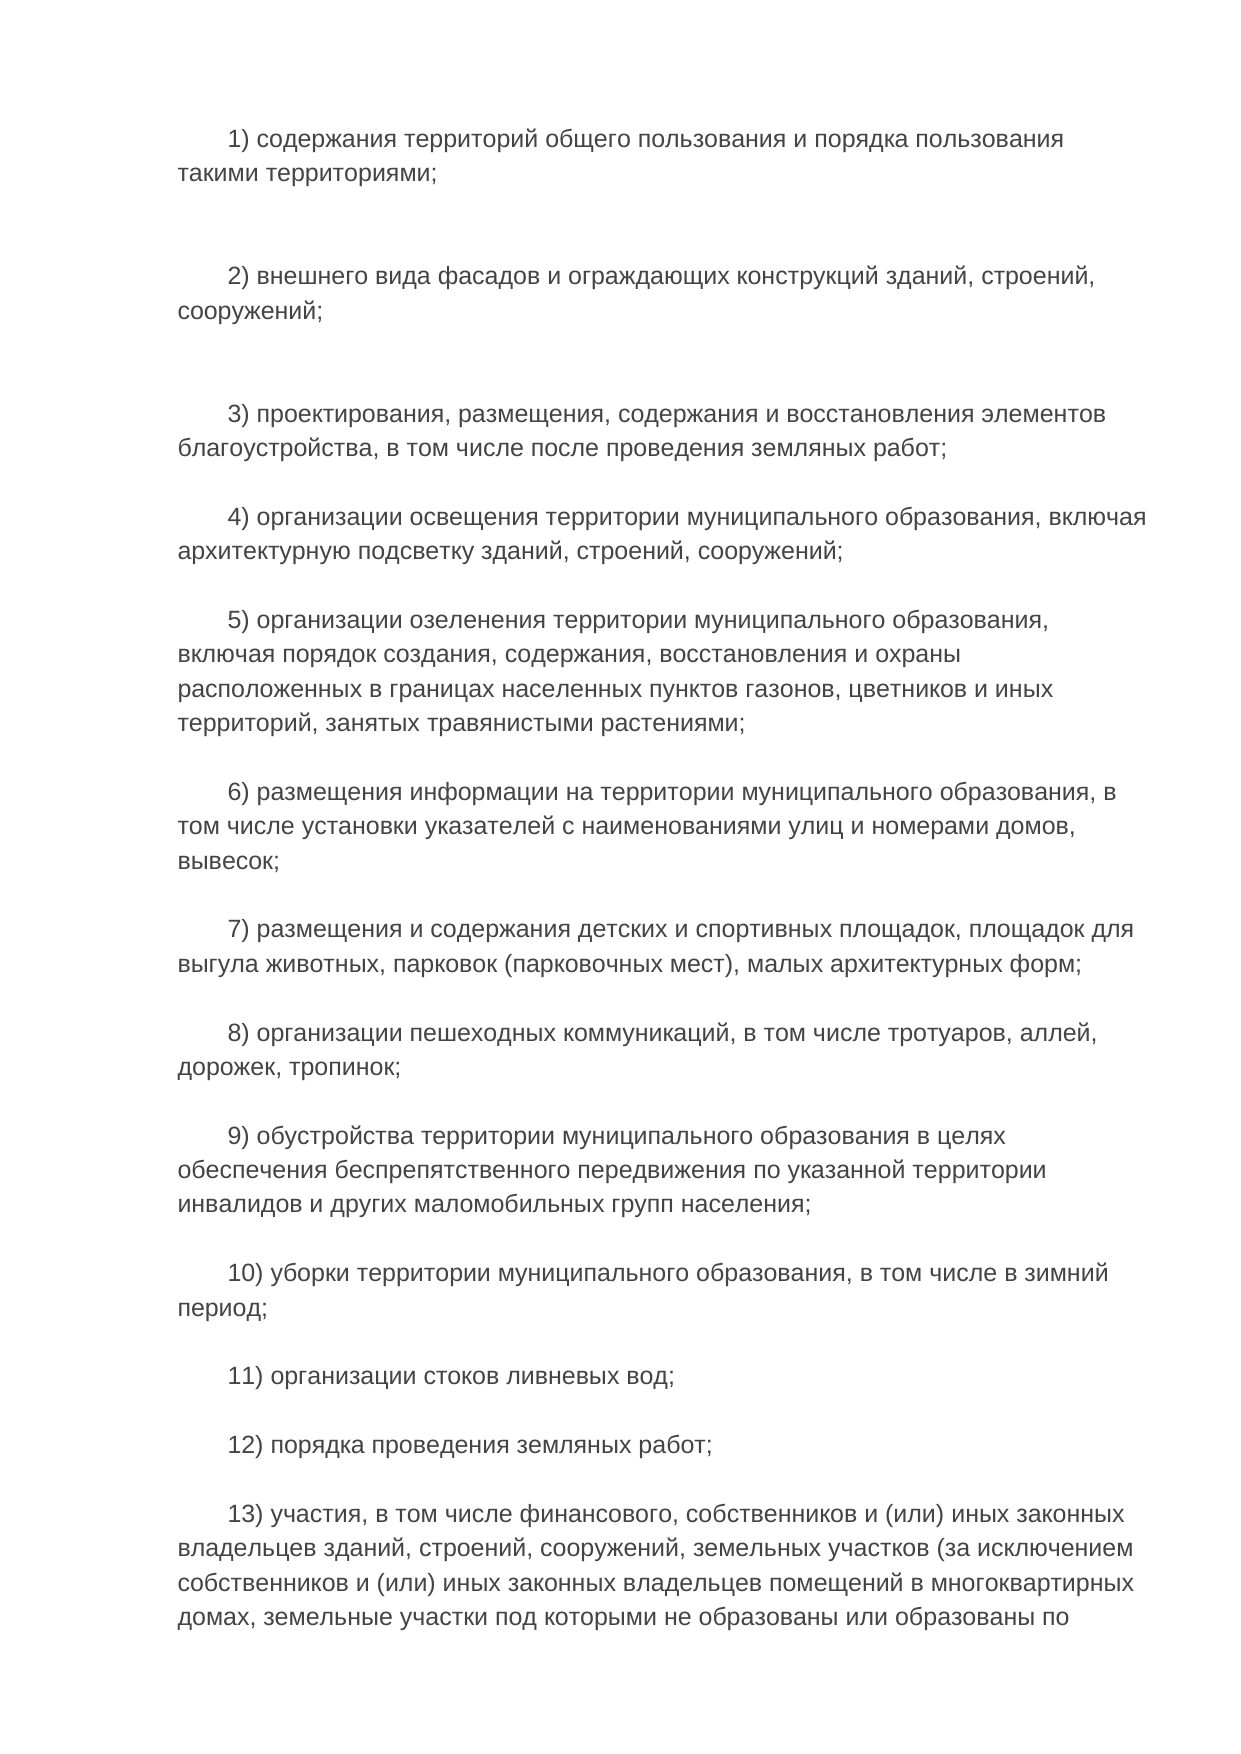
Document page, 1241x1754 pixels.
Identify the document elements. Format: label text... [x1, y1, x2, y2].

text 3) проектирования, размещения, содержания и восстановления элементов благоустройства, в том числе после проведения земляных работ; [177, 393, 1152, 496]
text 9) обустройства территории муниципального образования в целях обеспечения беспрепятственного передвижения по указанной территории инвалидов и других маломобильных групп населения; [177, 1115, 1152, 1252]
text 8) организации пешеходных коммуникаций, в том числе тротуаров, аллей, дорожек, тропинок; [177, 1012, 1152, 1115]
text 6) размещения информации на территории муниципального образования, в том числе установки указателей с наименованиями улиц и номерами домов, вывесок; [177, 771, 1152, 909]
text 5) организации озеленения территории муниципального образования, включая порядок создания, содержания, восстановления и охраны расположенных в границах населенных пунктов газонов, цветников и иных территорий, занятых травянистыми растениями; [177, 599, 1152, 771]
text 4) организации освещения территории муниципального образования, включая архитектурную подсветку зданий, строений, сооружений; [177, 496, 1152, 599]
text 2) внешнего вида фасадов и ограждающих конструкций зданий, строений, сооружений; [177, 256, 1152, 359]
text 11) организации стоков ливневых вод; [177, 1356, 1152, 1424]
text 12) порядка проведения земляных работ; [177, 1424, 1152, 1493]
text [177, 1493, 1152, 1631]
text 10) уборки территории муниципального образования, в том числе в зимний период; [177, 1252, 1152, 1356]
text 1) содержания территорий общего пользования и порядка пользования такими территориями; [177, 118, 1152, 221]
text 7) размещения и содержания детских и спортивных площадок, площадок для выгула животных, парковок (парковочных мест), малых архитектурных форм; [177, 909, 1152, 1012]
